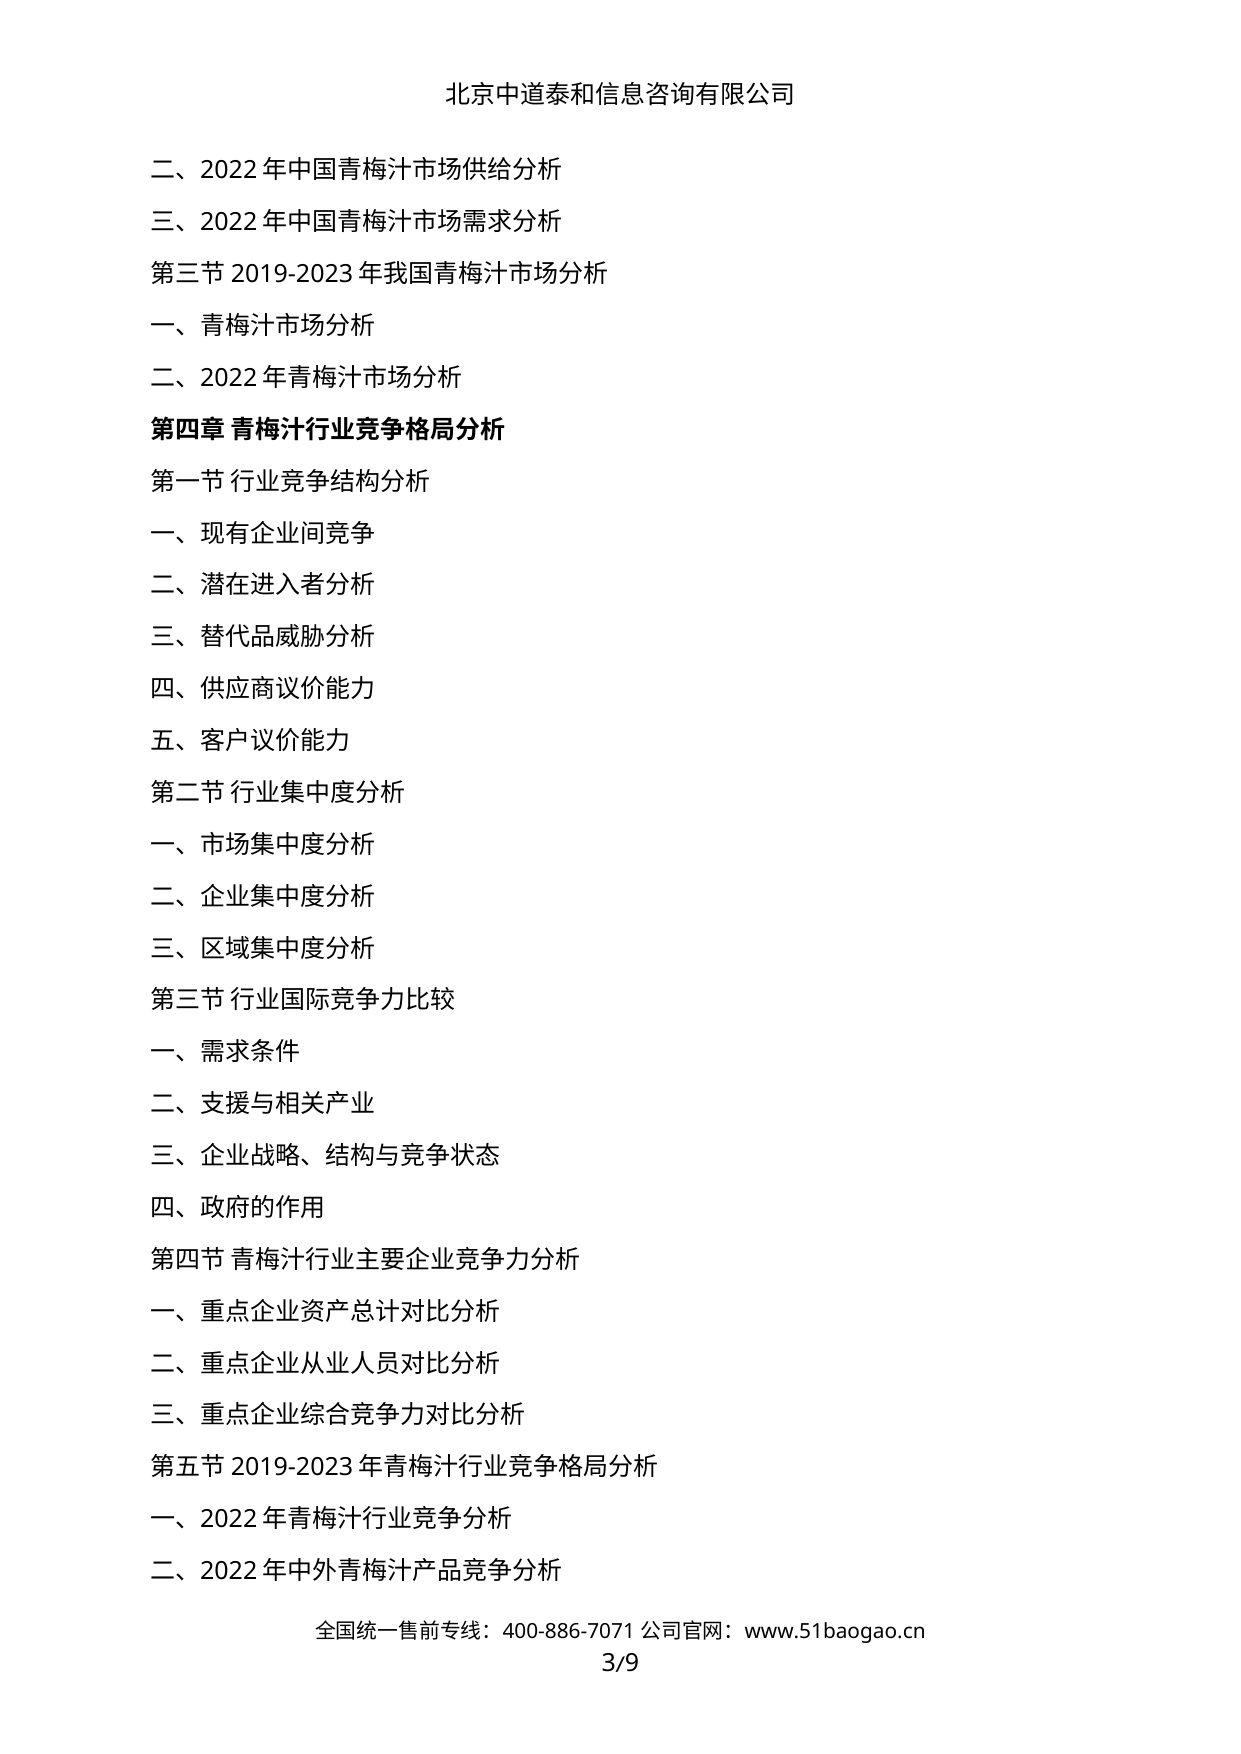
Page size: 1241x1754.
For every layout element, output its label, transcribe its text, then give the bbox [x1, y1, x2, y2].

text 四、供应商议价能力 [150, 669, 1090, 705]
text 三、重点企业综合竞争力对比分析 [150, 1395, 1090, 1431]
text 二、重点企业从业人员对比分析 [150, 1343, 1090, 1379]
text 第三节 2019-2023年我国青梅汁市场分析 [150, 254, 1090, 290]
text 二、潜在进入者分析 [150, 565, 1090, 601]
text 三、替代品威胁分析 [150, 617, 1090, 653]
text 五、客户议价能力 [150, 721, 1090, 757]
text 四、政府的作用 [150, 1187, 1090, 1224]
text 第三节 行业国际竞争力比较 [150, 980, 1090, 1016]
text 一、现有企业间竞争 [150, 513, 1090, 549]
text 二、支援与相关产业 [150, 1084, 1090, 1120]
text 二、2022年中国青梅汁市场供给分析 [150, 150, 1090, 186]
text 二、企业集中度分析 [150, 876, 1090, 912]
text 三、区域集中度分析 [150, 928, 1090, 964]
text 一、需求条件 [150, 1032, 1090, 1068]
text 三、2022年中国青梅汁市场需求分析 [150, 202, 1090, 238]
text 三、企业战略、结构与竞争状态 [150, 1136, 1090, 1172]
text 第四章 青梅汁行业竞争格局分析 [150, 409, 1090, 446]
text 一、重点企业资产总计对比分析 [150, 1291, 1090, 1327]
text 第一节 行业竞争结构分析 [150, 461, 1090, 497]
text 一、青梅汁市场分析 [150, 306, 1090, 342]
text 一、2022年青梅汁行业竞争分析 [150, 1499, 1090, 1535]
text 第五节 2019-2023年青梅汁行业竞争格局分析 [150, 1447, 1090, 1483]
text 二、2022年青梅汁市场分析 [150, 357, 1090, 394]
text 第二节 行业集中度分析 [150, 772, 1090, 809]
text 一、市场集中度分析 [150, 824, 1090, 861]
text 第四节 青梅汁行业主要企业竞争力分析 [150, 1239, 1090, 1276]
text 二、2022年中外青梅汁产品竞争分析 [150, 1551, 1090, 1587]
